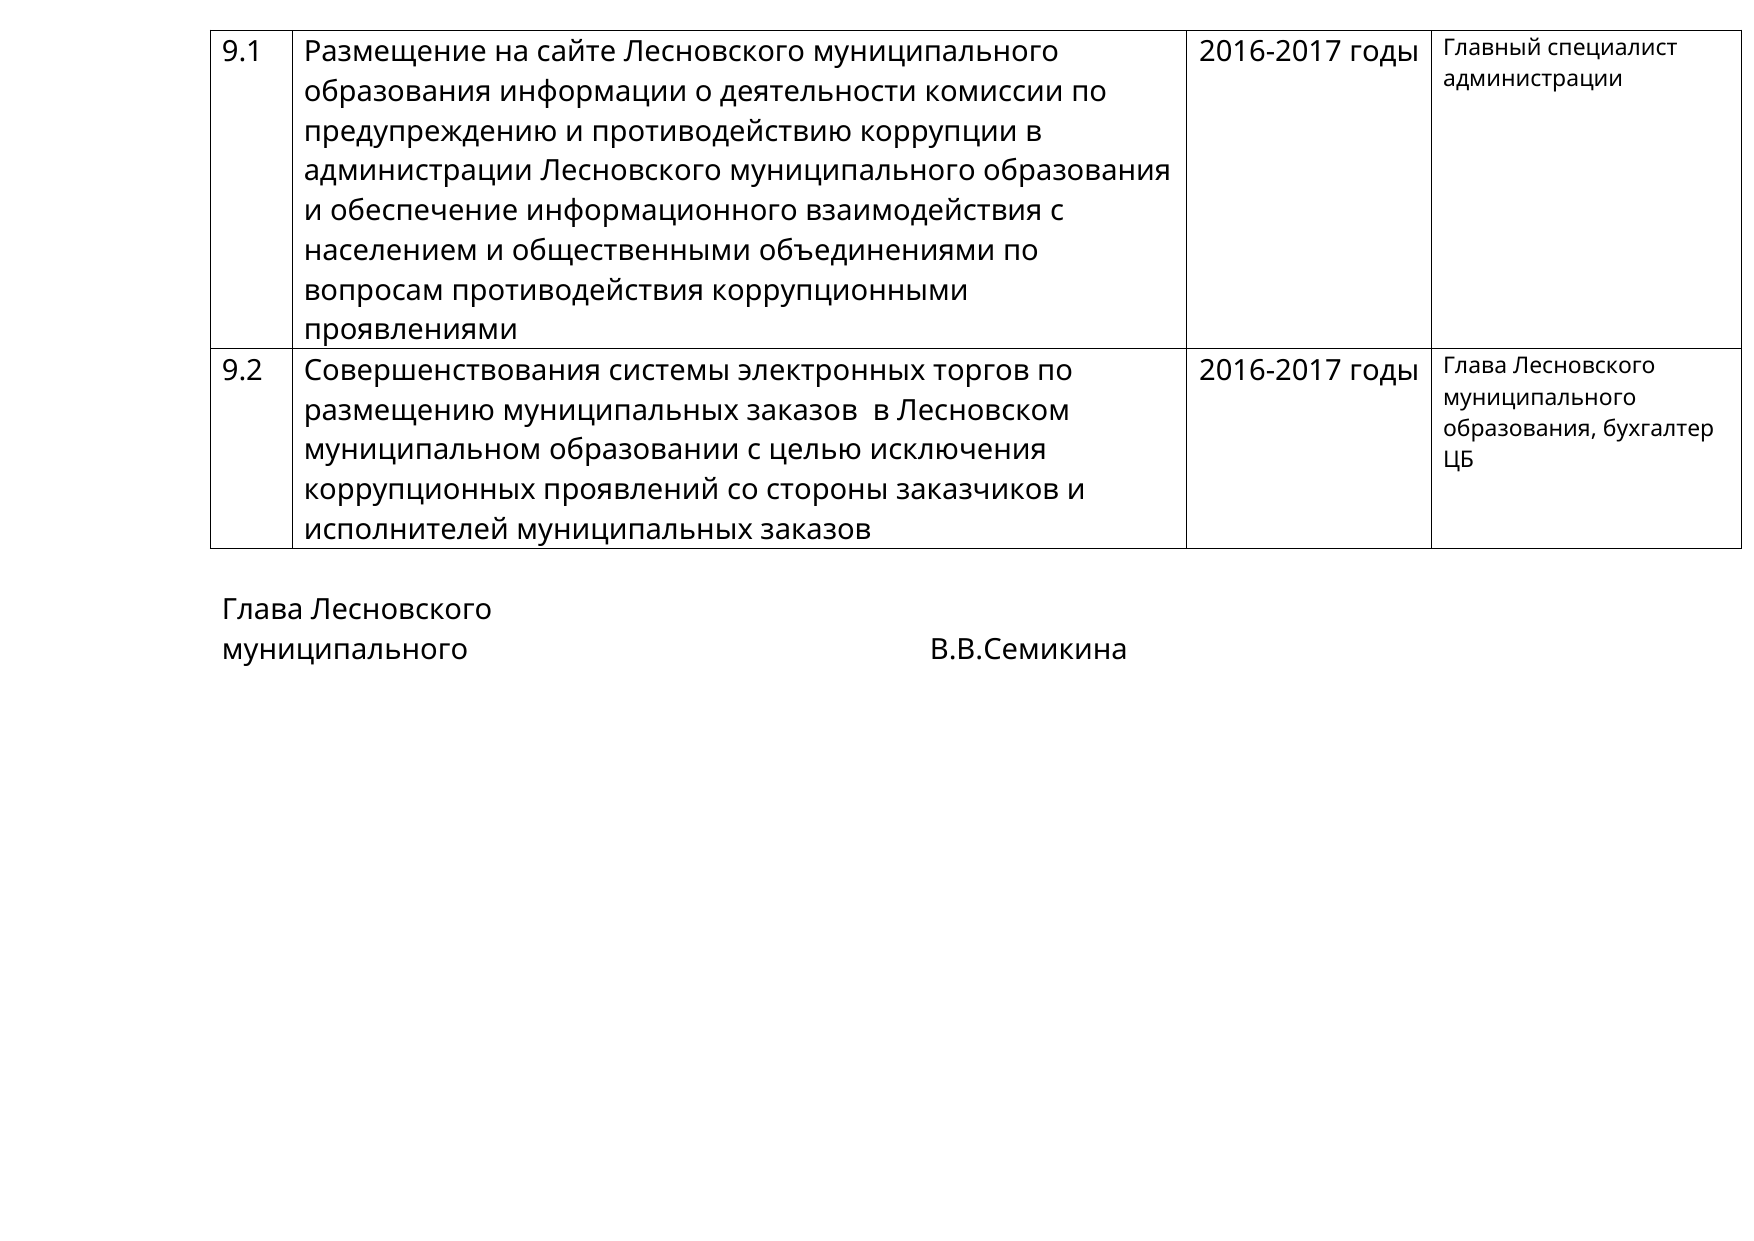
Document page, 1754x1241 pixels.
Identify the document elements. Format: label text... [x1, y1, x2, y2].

table_cell 9.1 [211, 31, 292, 348]
table_cell 9.2 [211, 349, 292, 548]
table_cell Главный специалист администрации [1432, 31, 1741, 348]
table_cell Глава Лесновского муниципального образования, бухгалтер ЦБ [1432, 349, 1741, 548]
table_cell 2016-2017 годы [1187, 349, 1431, 548]
table_cell Совершенствования системы электронных торгов по размещению муниципальных заказов в Лесновском муниципальном образовании с целью исключения коррупционных проявлений со стороны заказчиков и исполнителей муниципальных заказов [293, 349, 1186, 548]
text муниципального В.В.Семикина [222, 628, 1730, 668]
table_cell 2016-2017 годы [1187, 31, 1431, 348]
text Глава Лесновского [222, 588, 1730, 628]
table_cell Размещение на сайте Лесновского муниципального образования информации о деятельности комиссии по предупреждению и противодействию коррупции в администрации Лесновского муниципального образования и обеспечение информационного взаимодействия с населением и общественными объединениями по вопросам противодействия коррупционными проявлениями [293, 31, 1186, 348]
